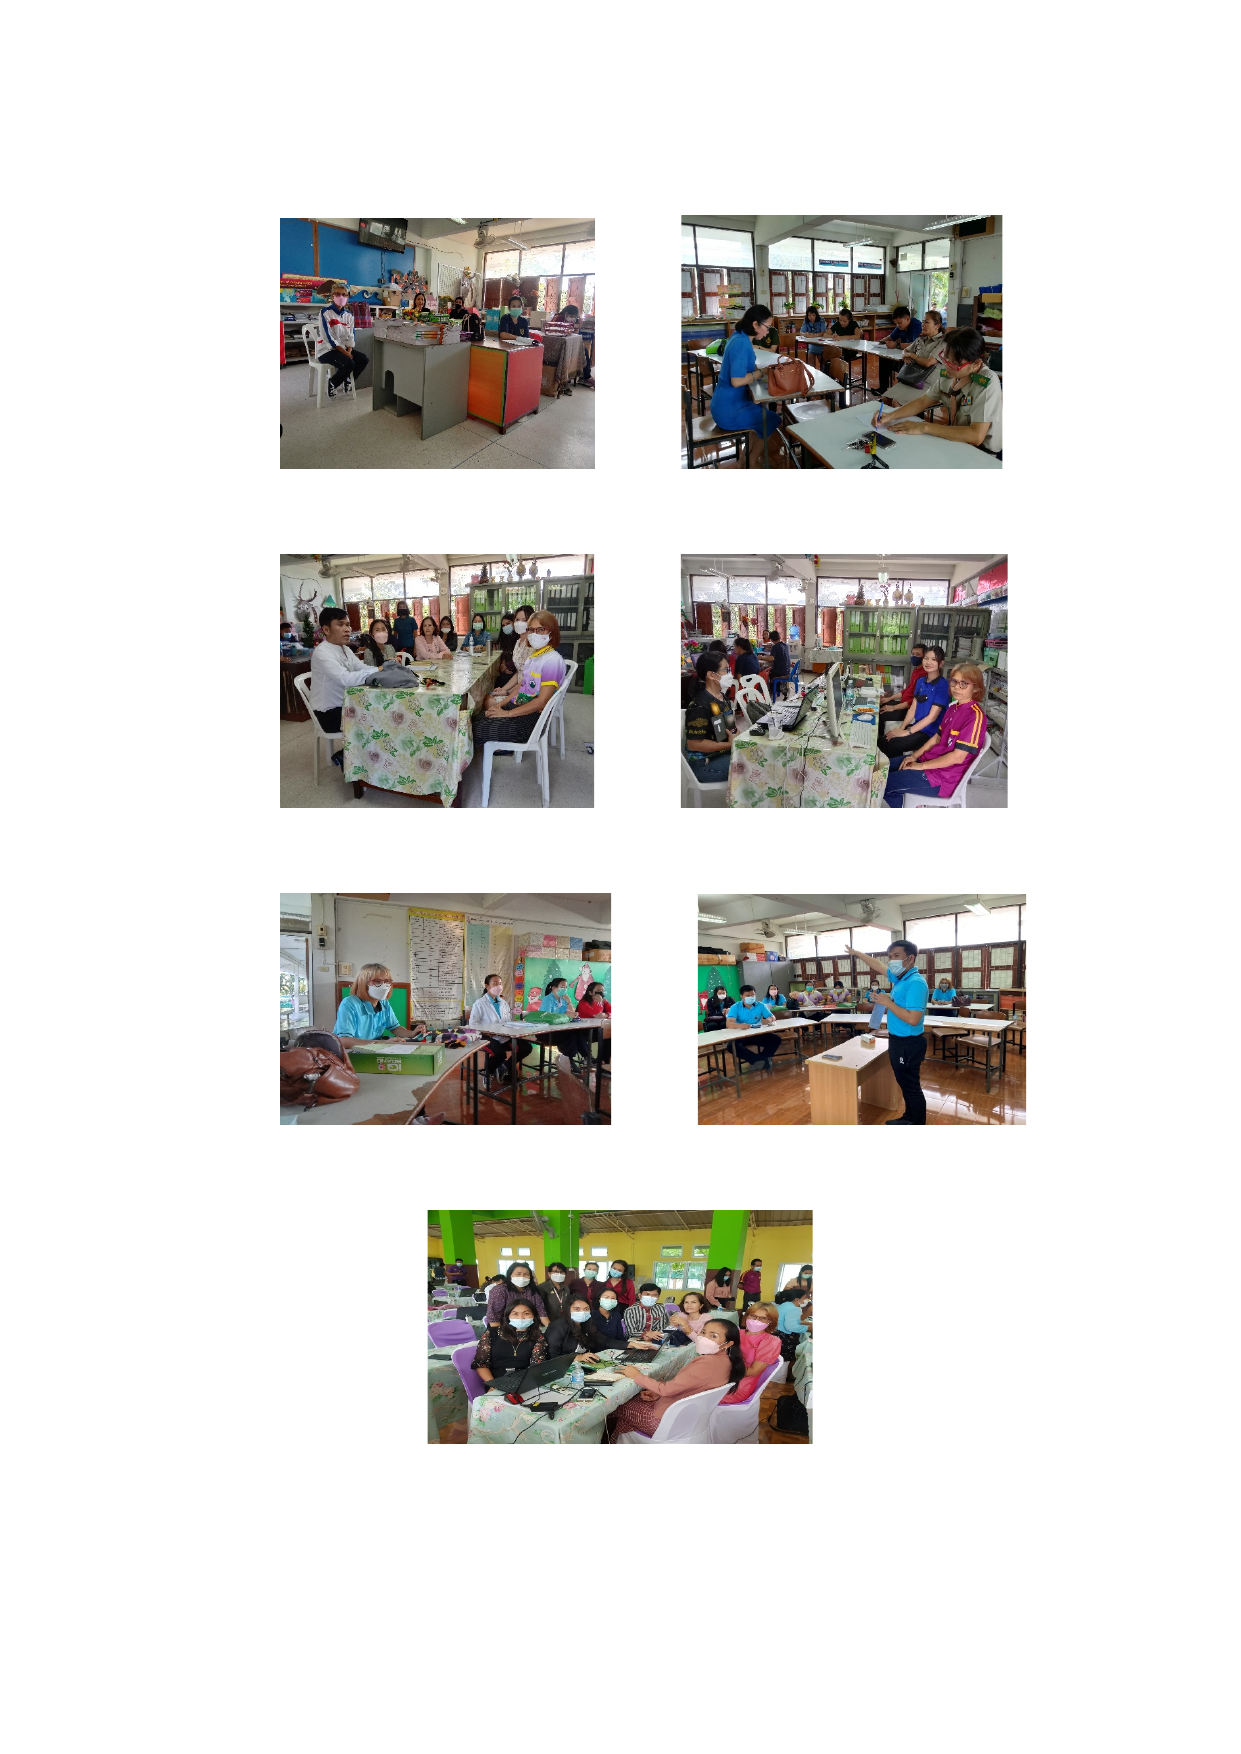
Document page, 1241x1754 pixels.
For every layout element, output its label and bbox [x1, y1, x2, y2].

picture [680, 554, 1008, 808]
picture [280, 218, 595, 469]
picture [280, 893, 612, 1125]
picture [427, 1210, 813, 1444]
picture [697, 894, 1027, 1125]
picture [280, 554, 595, 808]
picture [681, 215, 1003, 469]
